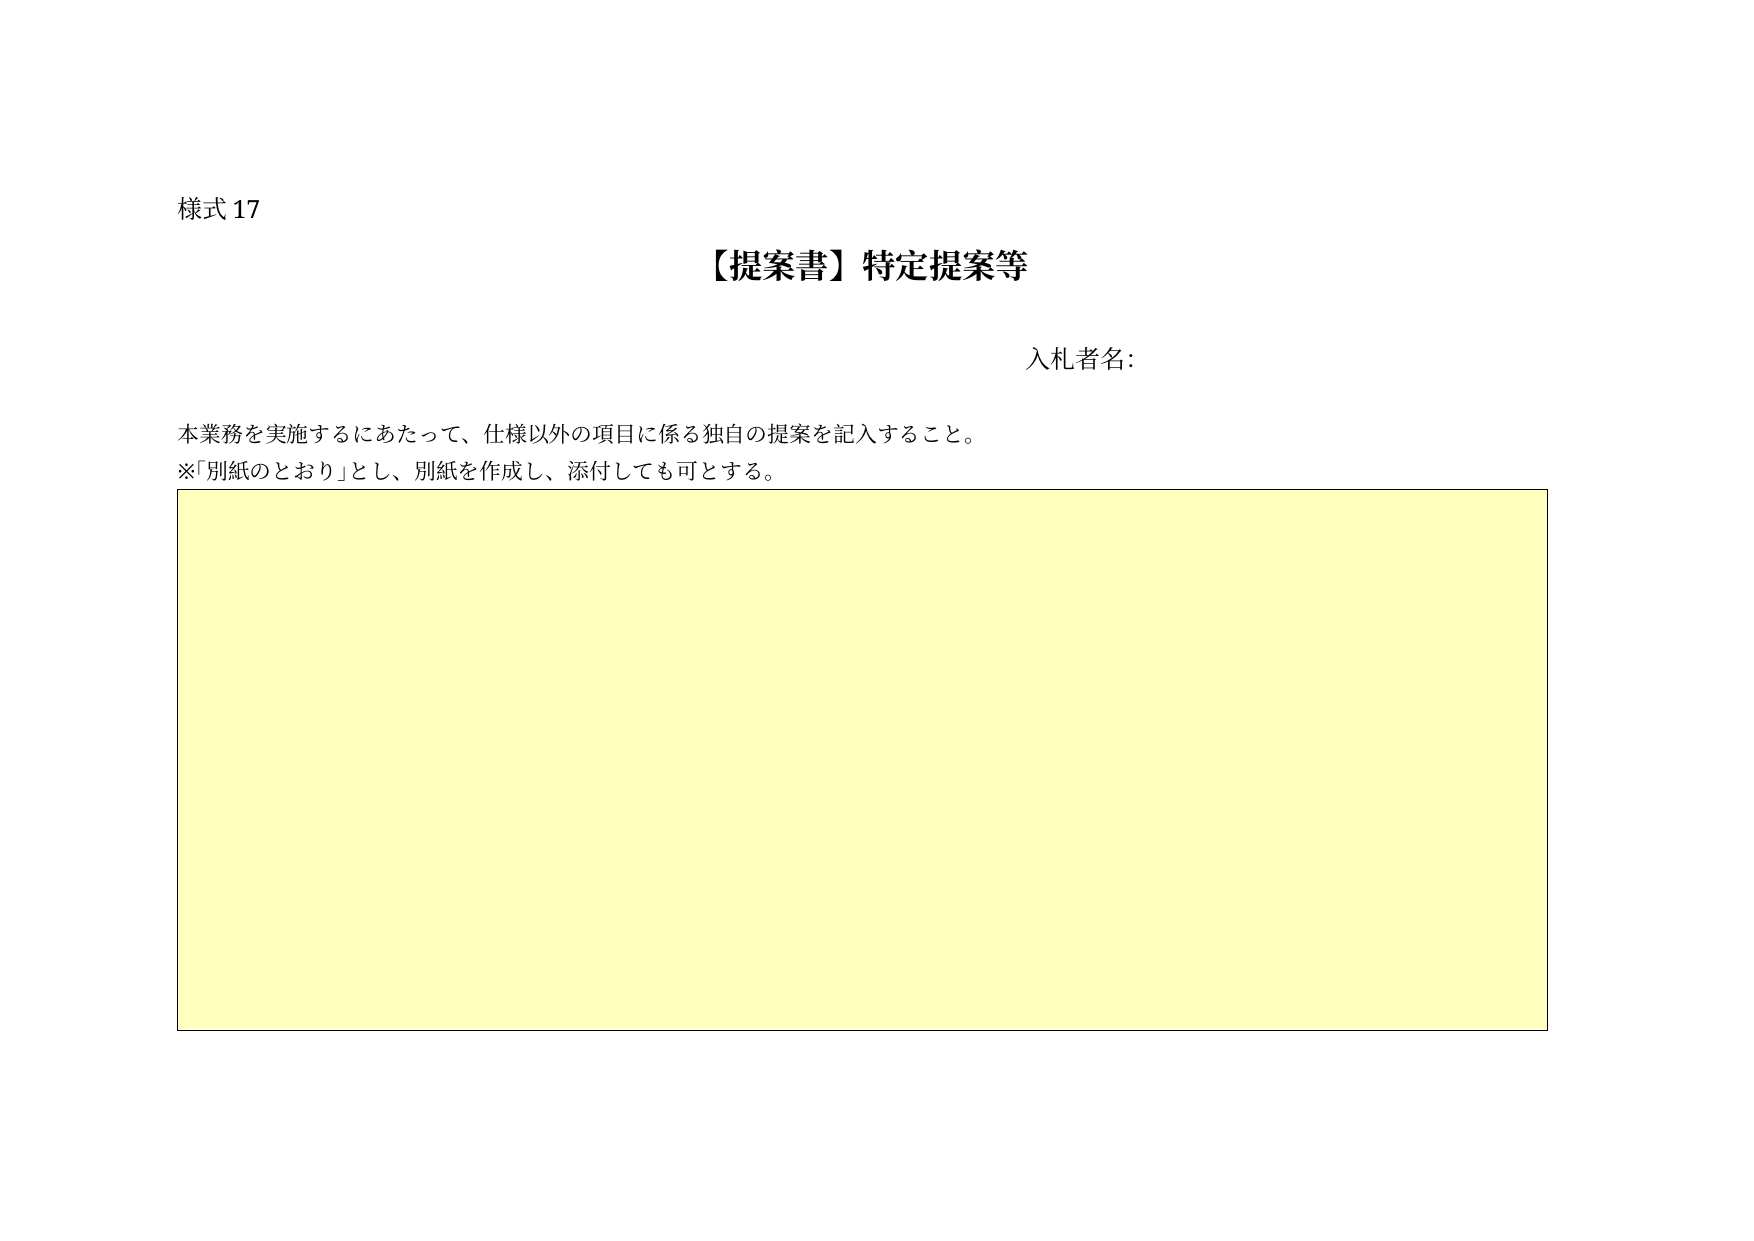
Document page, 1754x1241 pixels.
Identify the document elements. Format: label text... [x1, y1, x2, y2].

text 様式17 [177, 189, 1547, 226]
text 入札者名： [177, 339, 1547, 376]
table_header [178, 490, 1547, 1029]
text ※｢別紙のとおり｣とし、別紙を作成し、添付しても可とする。 [177, 451, 1547, 489]
text 本業務を実施するにあたって、仕様以外の項目に係る独自の提案を記入すること。 [177, 414, 1547, 451]
text 【提案書】特定提案等 [177, 226, 1547, 301]
